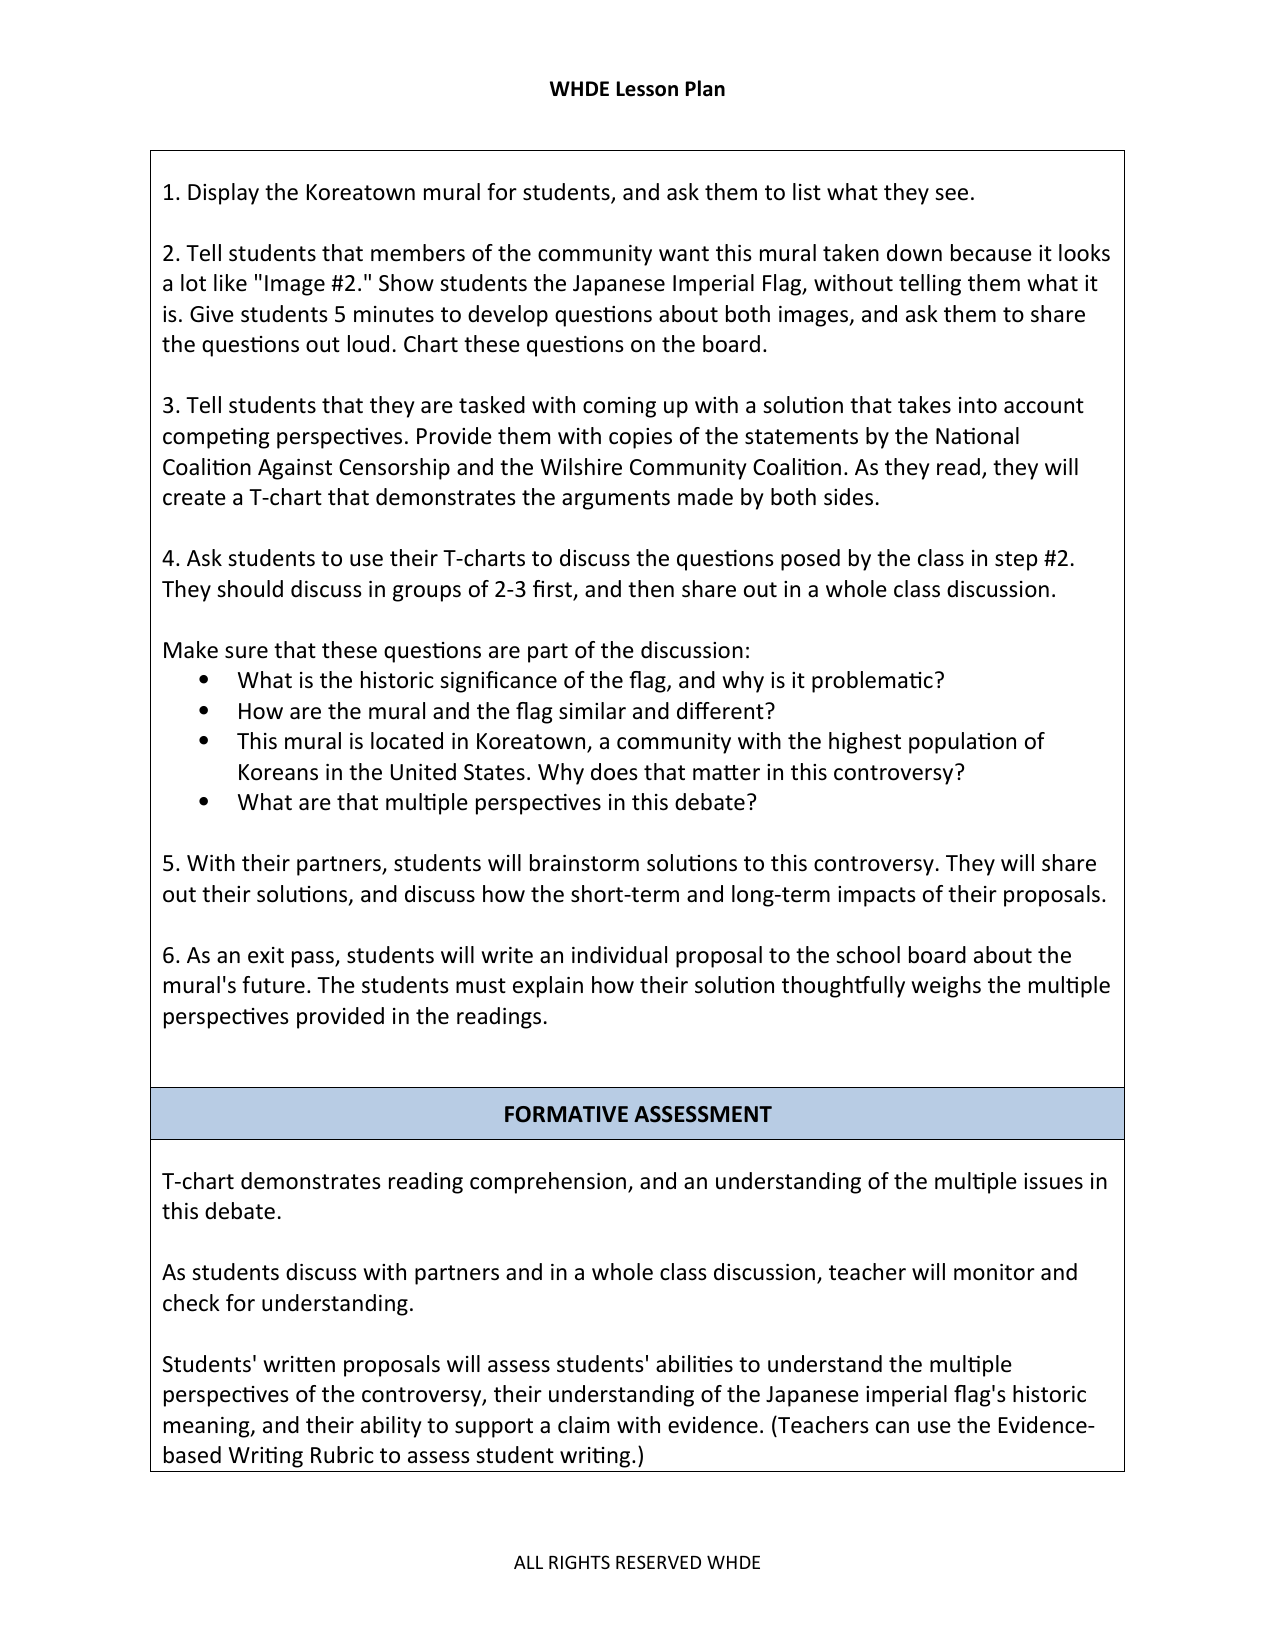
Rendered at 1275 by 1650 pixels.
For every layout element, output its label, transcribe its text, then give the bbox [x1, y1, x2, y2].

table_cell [151, 1140, 1124, 1471]
table_cell FORMATIVE ASSESSMENT [151, 1088, 1124, 1139]
